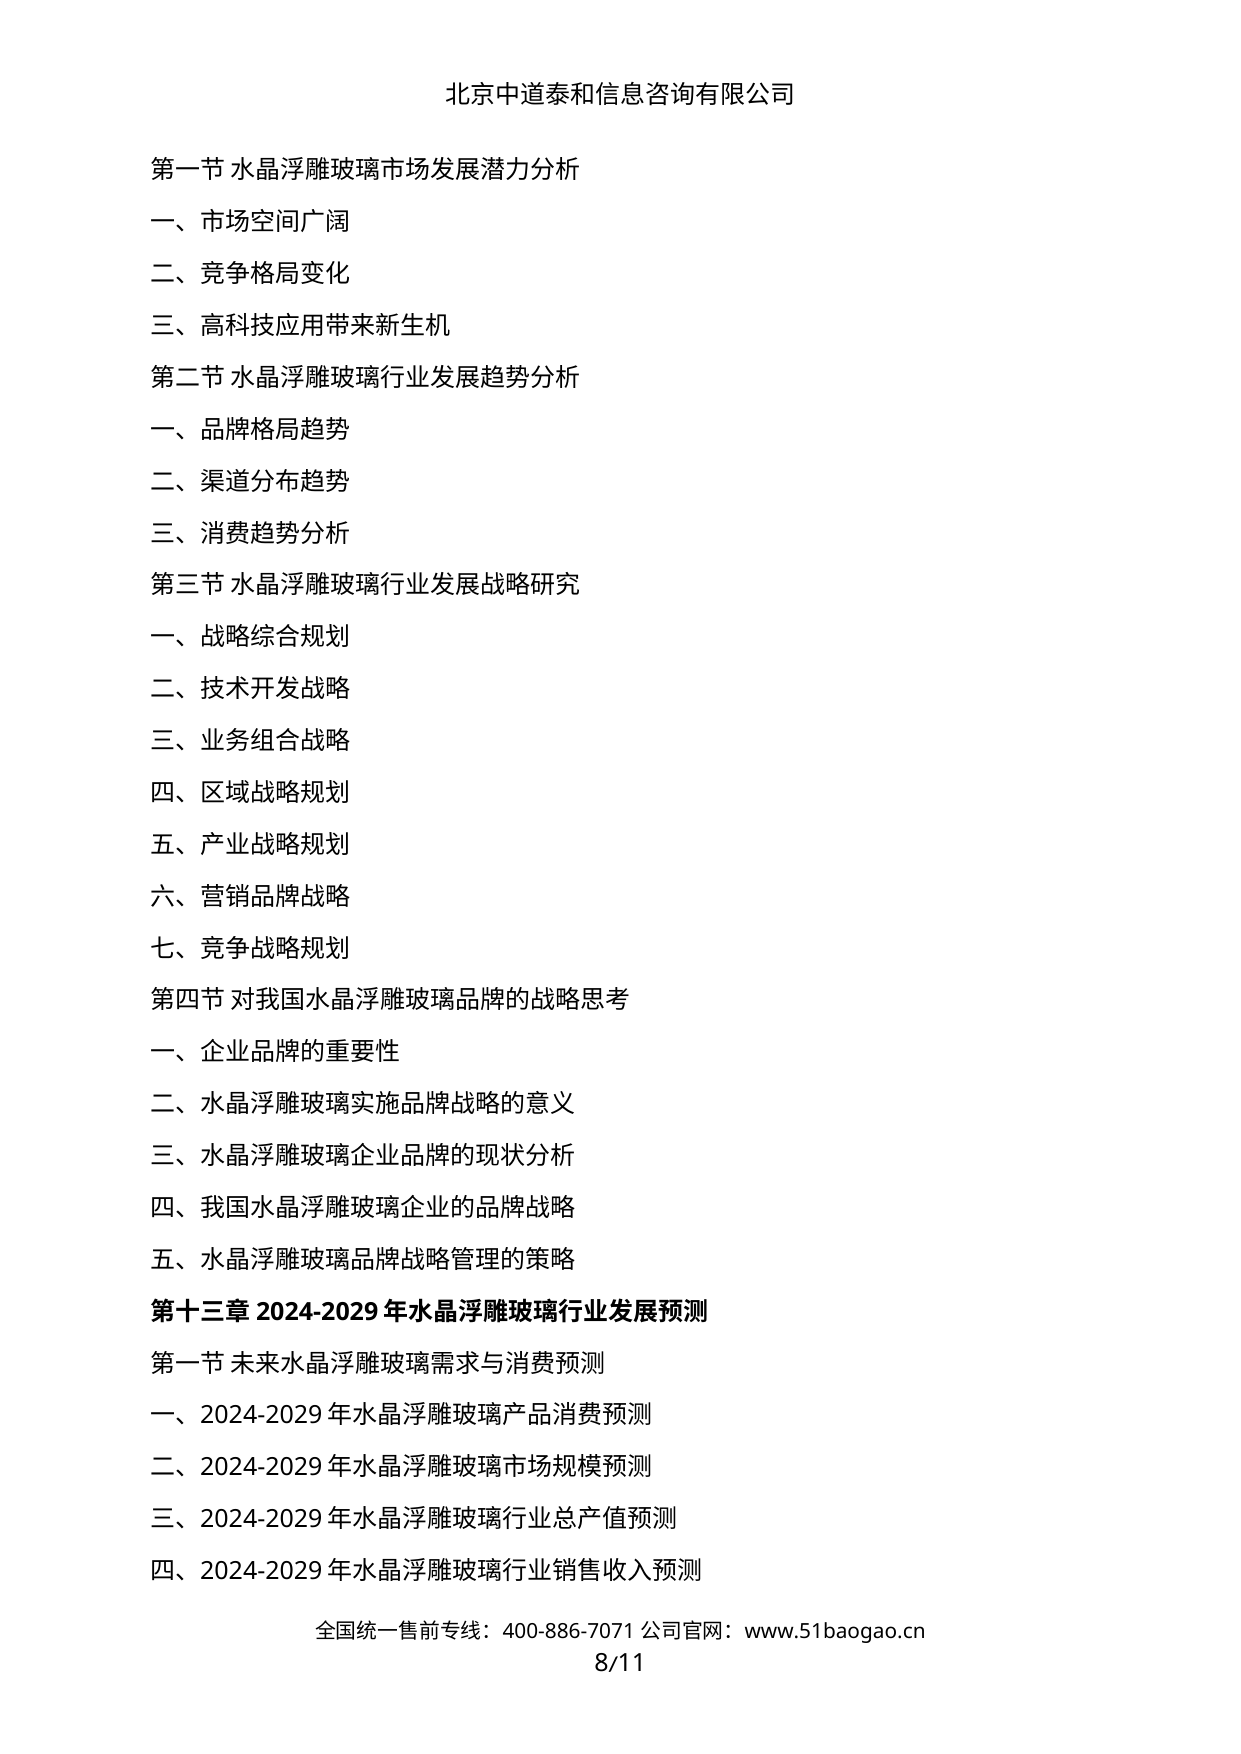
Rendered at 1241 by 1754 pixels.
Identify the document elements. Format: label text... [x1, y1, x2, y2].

text 第三节 水晶浮雕玻璃行业发展战略研究 [150, 565, 1090, 601]
text 三、2024-2029年水晶浮雕玻璃行业总产值预测 [150, 1499, 1090, 1535]
text 一、战略综合规划 [150, 617, 1090, 653]
text 第四节 对我国水晶浮雕玻璃品牌的战略思考 [150, 980, 1090, 1016]
text 五、水晶浮雕玻璃品牌战略管理的策略 [150, 1239, 1090, 1276]
text 一、品牌格局趋势 [150, 409, 1090, 446]
text 二、水晶浮雕玻璃实施品牌战略的意义 [150, 1084, 1090, 1120]
text 一、企业品牌的重要性 [150, 1032, 1090, 1068]
text 第一节 水晶浮雕玻璃市场发展潜力分析 [150, 150, 1090, 186]
text 三、高科技应用带来新生机 [150, 306, 1090, 342]
text 三、水晶浮雕玻璃企业品牌的现状分析 [150, 1136, 1090, 1172]
text 五、产业战略规划 [150, 824, 1090, 861]
text 二、技术开发战略 [150, 669, 1090, 705]
text 二、竞争格局变化 [150, 254, 1090, 290]
text 第十三章 2024-2029年水晶浮雕玻璃行业发展预测 [150, 1291, 1090, 1327]
text 四、区域战略规划 [150, 772, 1090, 809]
text 三、消费趋势分析 [150, 513, 1090, 549]
text 第二节 水晶浮雕玻璃行业发展趋势分析 [150, 357, 1090, 394]
text 二、渠道分布趋势 [150, 461, 1090, 497]
text 三、业务组合战略 [150, 721, 1090, 757]
text 七、竞争战略规划 [150, 928, 1090, 964]
text 四、我国水晶浮雕玻璃企业的品牌战略 [150, 1187, 1090, 1224]
text 一、2024-2029年水晶浮雕玻璃产品消费预测 [150, 1395, 1090, 1431]
text 四、2024-2029年水晶浮雕玻璃行业销售收入预测 [150, 1551, 1090, 1587]
text 六、营销品牌战略 [150, 876, 1090, 912]
text 一、市场空间广阔 [150, 202, 1090, 238]
text 二、2024-2029年水晶浮雕玻璃市场规模预测 [150, 1447, 1090, 1483]
text 第一节 未来水晶浮雕玻璃需求与消费预测 [150, 1343, 1090, 1379]
